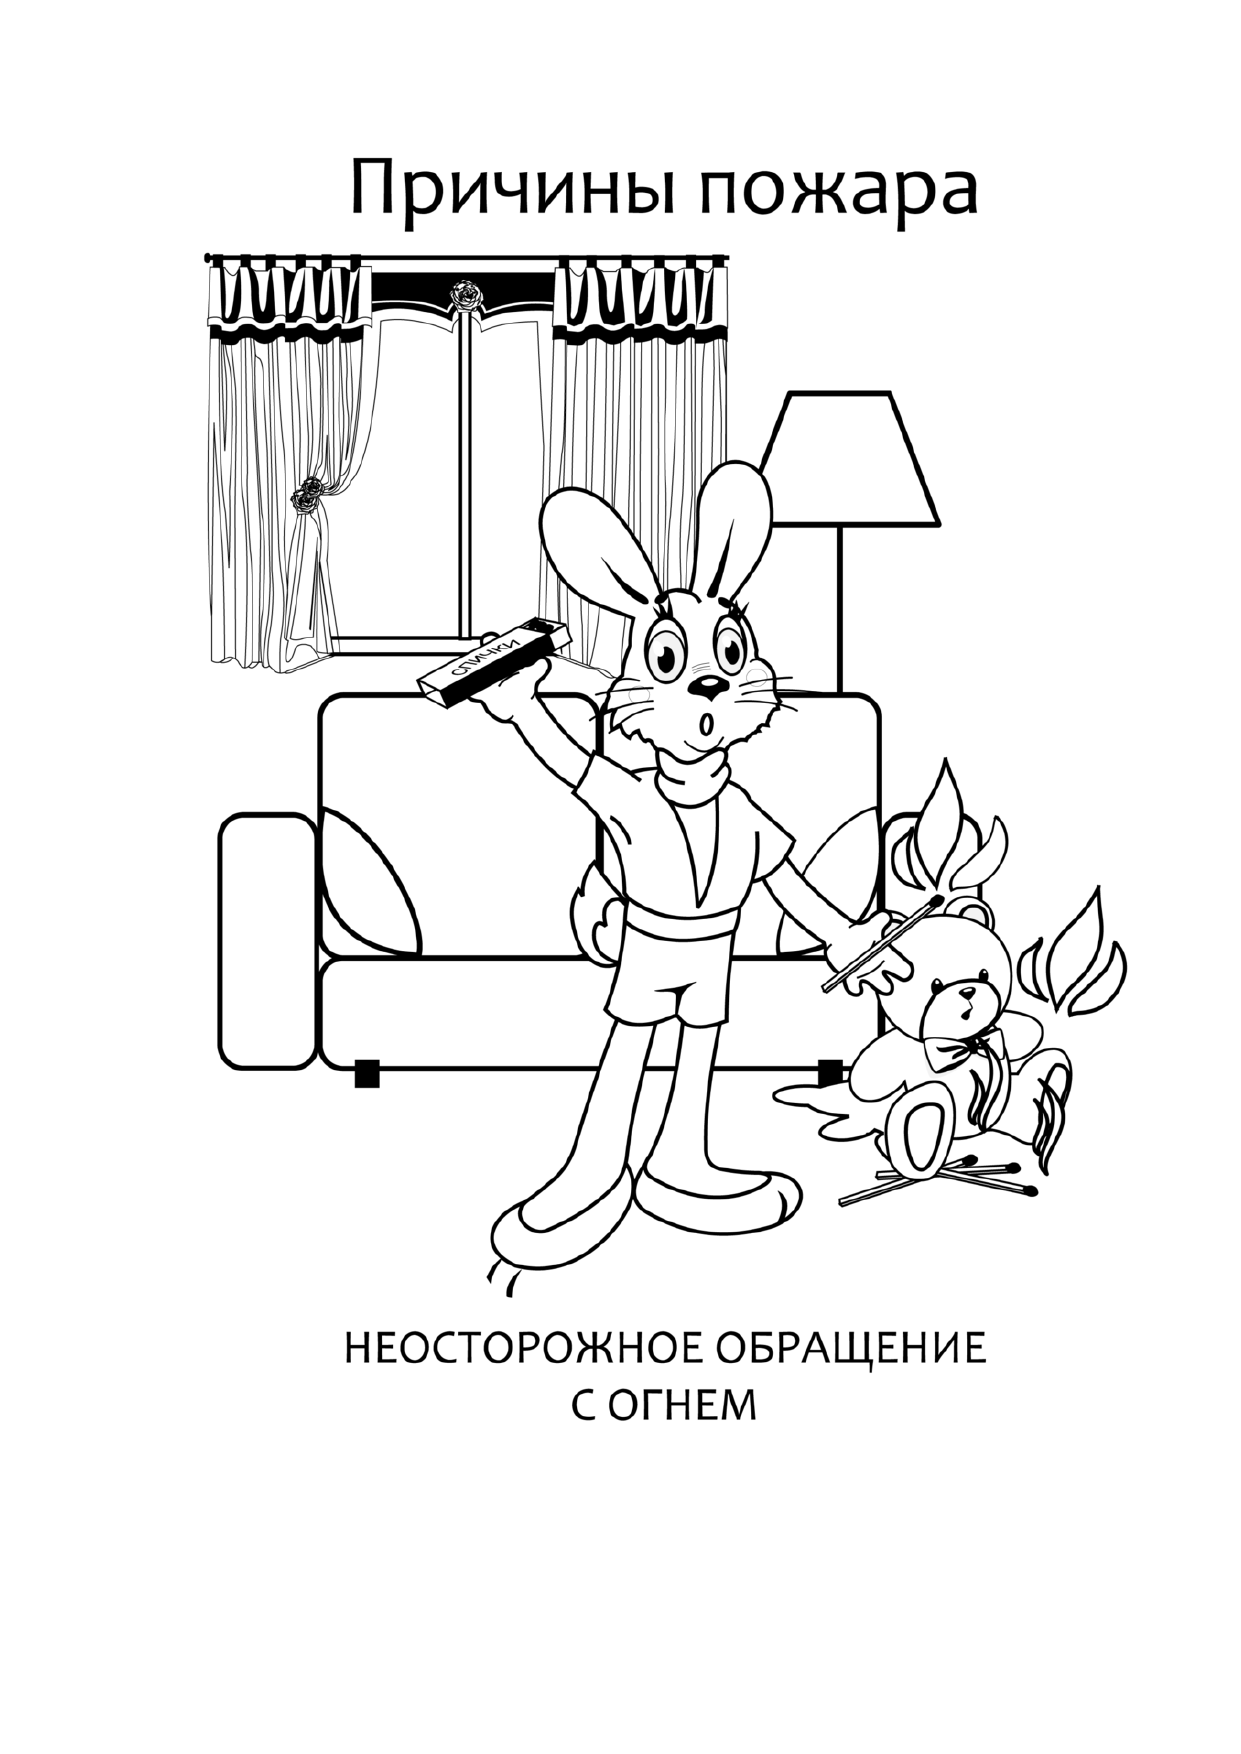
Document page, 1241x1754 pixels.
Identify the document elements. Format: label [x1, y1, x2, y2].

picture [177, 118, 1152, 1438]
